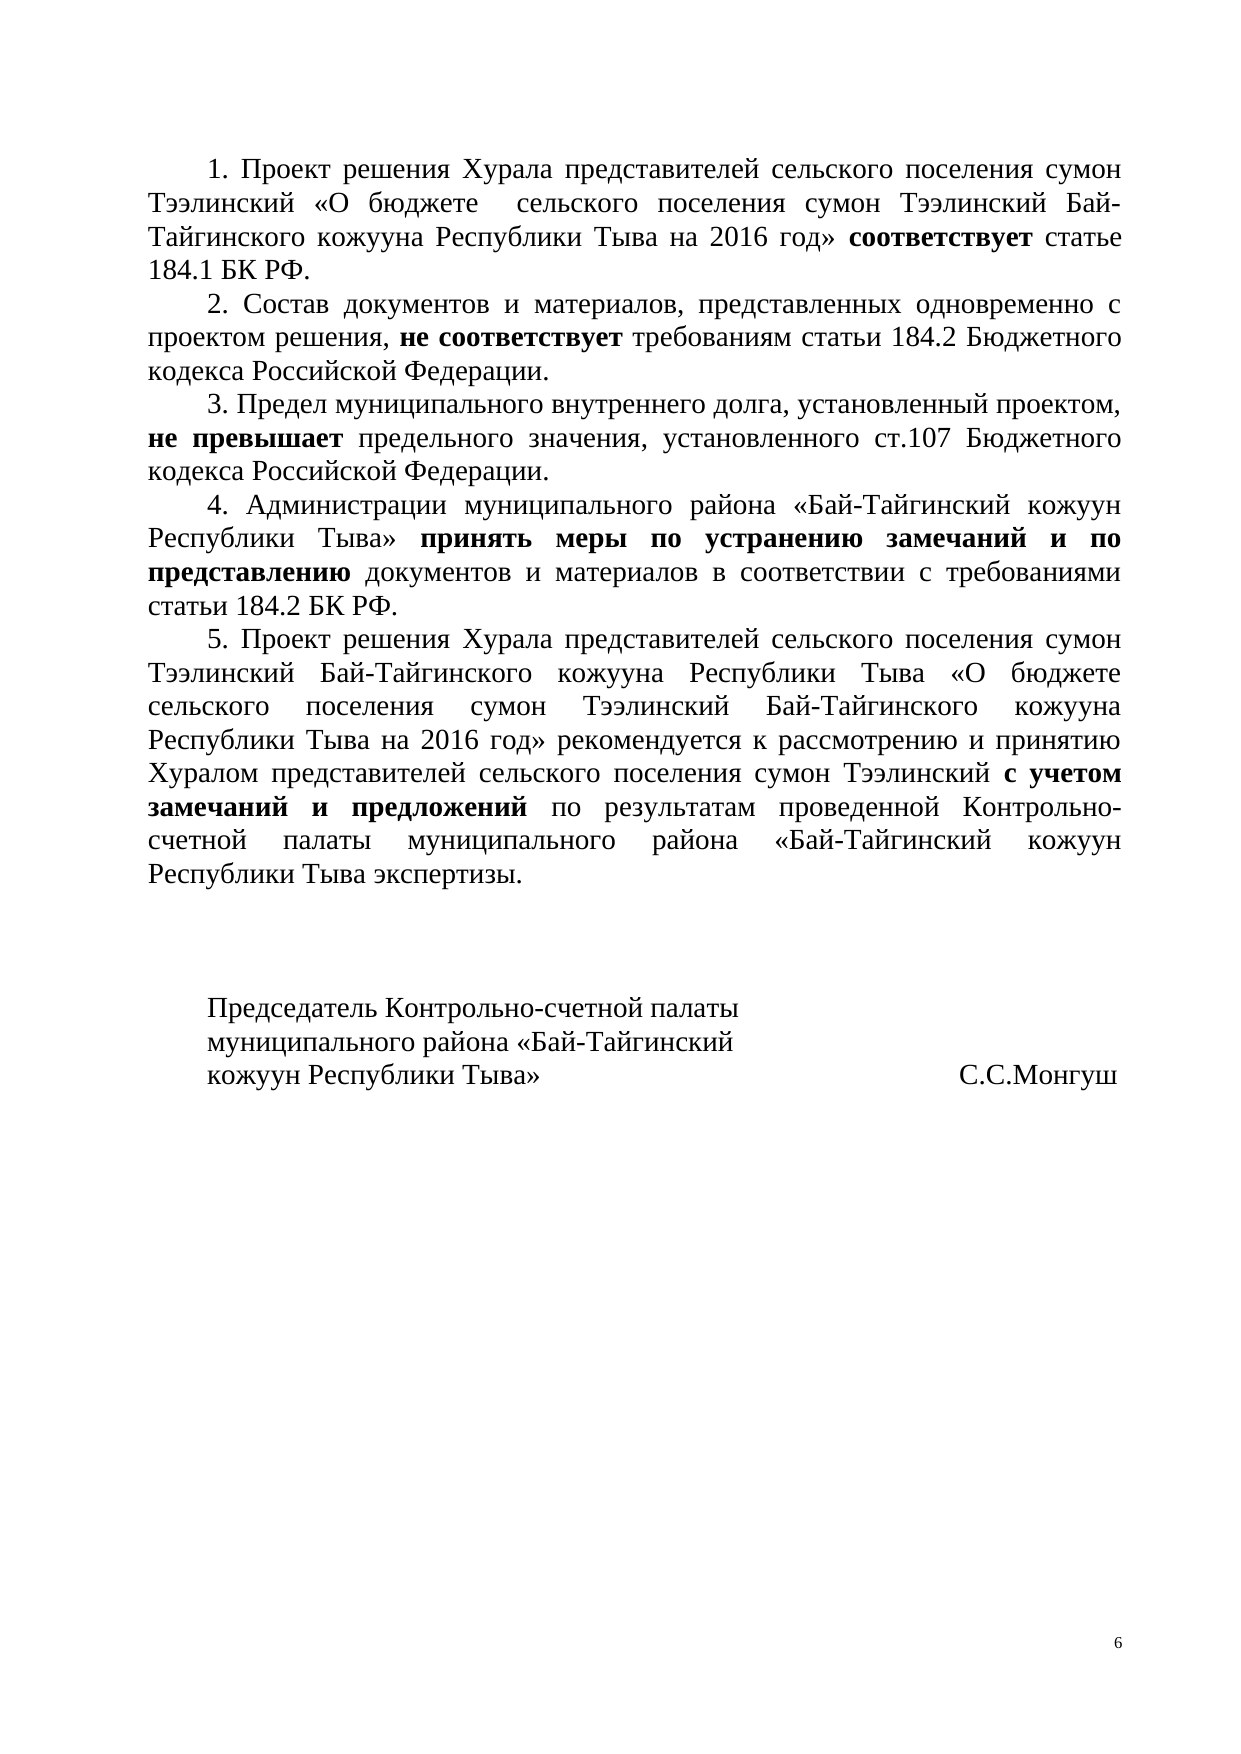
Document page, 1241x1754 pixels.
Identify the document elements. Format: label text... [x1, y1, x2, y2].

text 1. Проект решения Хурала представителей сельского поселения сумон Тээлинский «О бюджете сельского поселения сумон Тээлинский Бай-Тайгинского кожууна Республики Тыва на 2016 год» соответствует статье 184.1 БК РФ. [148, 152, 1122, 286]
text 2. Состав документов и материалов, представленных одновременно с проектом решения, не соответствует требованиям статьи 184.2 Бюджетного кодекса Российской Федерации. [148, 286, 1122, 386]
text Председатель Контрольно-счетной палаты [148, 990, 1122, 1024]
text муниципального района «Бай-Тайгинский [148, 1024, 1122, 1057]
text 5. Проект решения Хурала представителей сельского поселения сумон Тээлинский Бай-Тайгинского кожууна Республики Тыва «О бюджете сельского поселения сумон Тээлинский Бай-Тайгинского кожууна Республики Тыва на 2016 год» рекомендуется к рассмотрению и принятию Хуралом представителей сельского поселения сумон Тээлинский с учетом замечаний и предложений по результатам проведенной Контрольно-счетной палаты муниципального района «Бай-Тайгинский кожуун Республики Тыва экспертизы. [148, 621, 1122, 889]
text 4. Администрации муниципального района «Бай-Тайгинский кожуун Республики Тыва» принять меры по устранению замечаний и по представлению документов и материалов в соответствии с требованиями статьи 184.2 БК РФ. [148, 487, 1122, 621]
text 3. Предел муниципального внутреннего долга, установленный проектом, не превышает предельного значения, установленного ст.107 Бюджетного кодекса Российской Федерации. [148, 386, 1122, 487]
text кожуун Республики Тыва» С.С.Монгуш [148, 1057, 1122, 1091]
